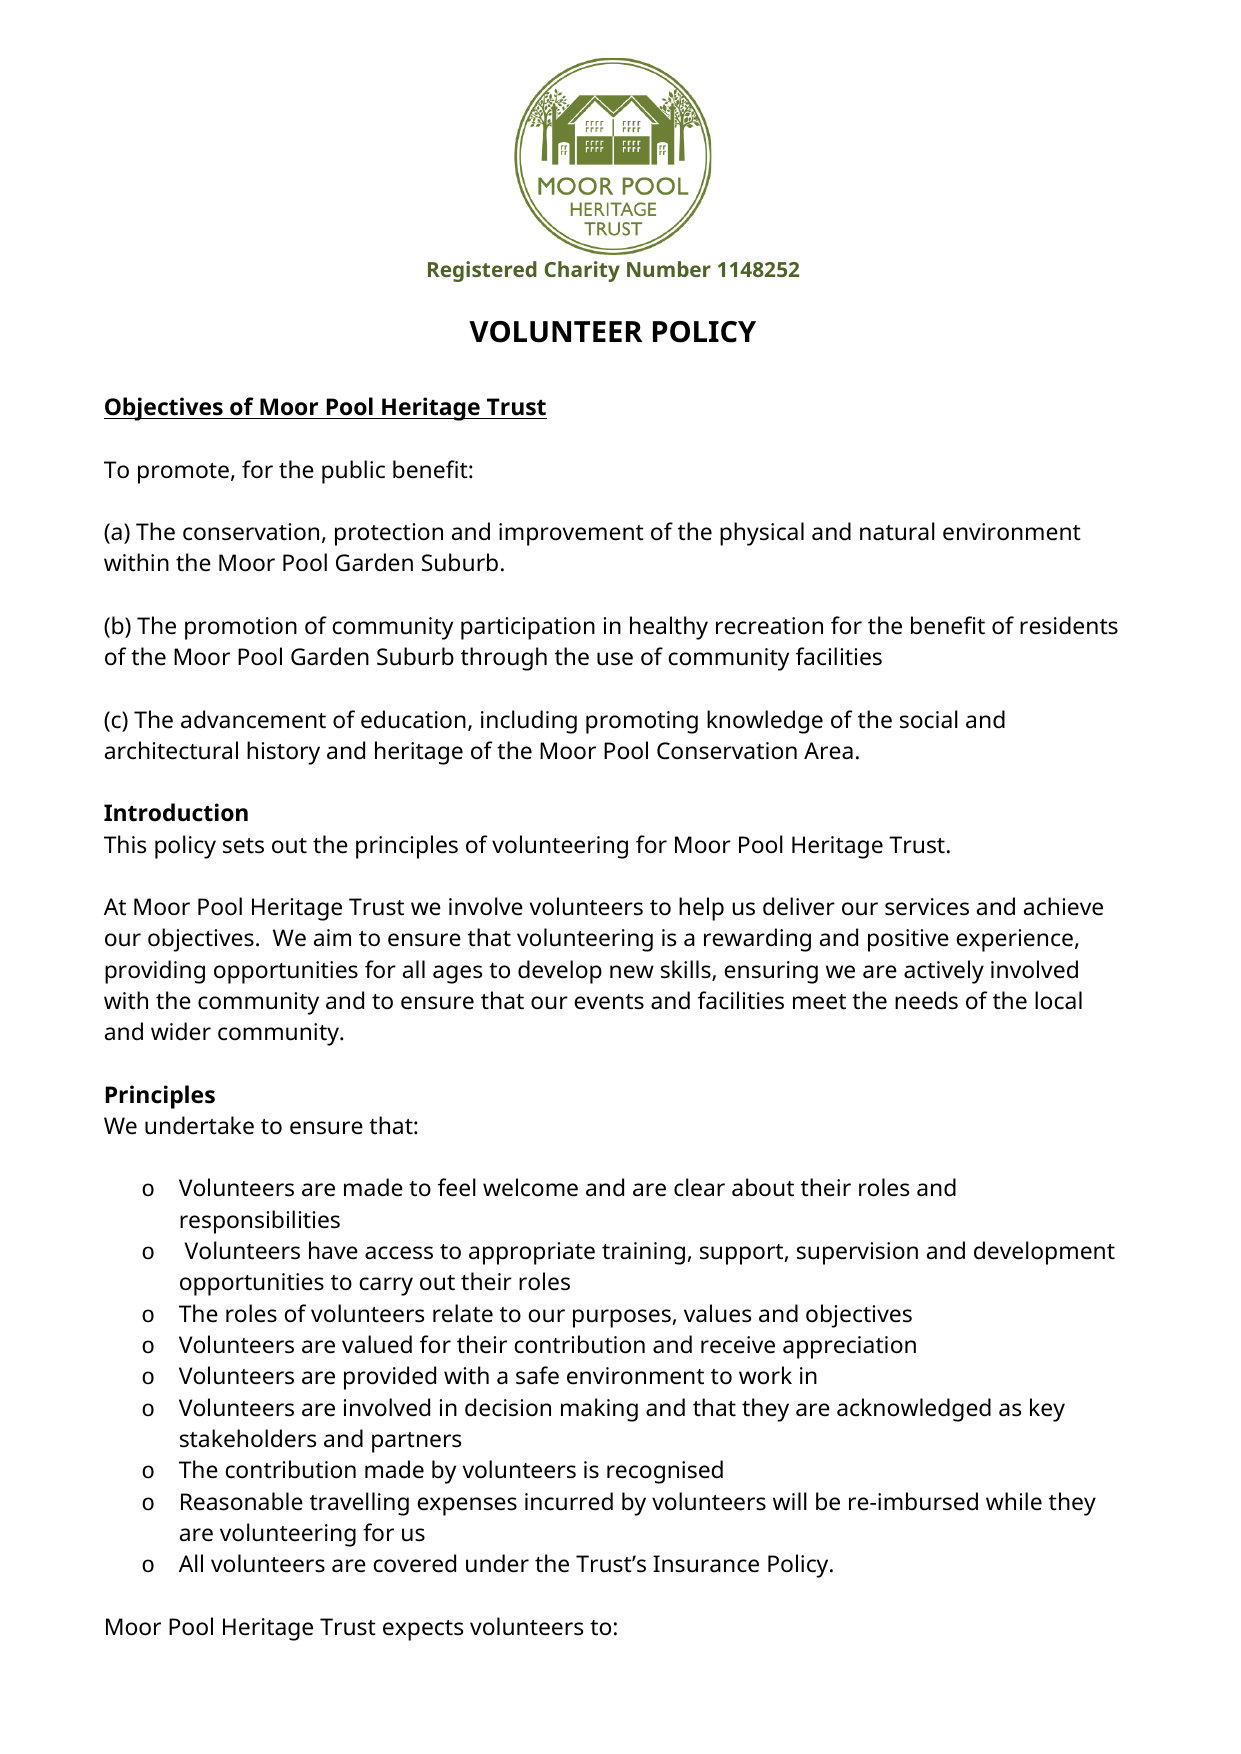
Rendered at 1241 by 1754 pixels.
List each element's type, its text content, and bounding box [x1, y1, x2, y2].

list Reasonable travelling expenses incurred by volunteers will be re-imbursed while they are volunteering for us [141, 1486, 1122, 1548]
list The roles of volunteers relate to our purposes, values and objectives [141, 1298, 1122, 1329]
list Volunteers are made to feel welcome and are clear about their roles and responsibilities [141, 1172, 1122, 1235]
text At Moor Pool Heritage Trust we involve volunteers to help us deliver our services and achieve our objectives. We aim to ensure that volunteering is a rewarding and positive experience, providing opportunities for all ages to develop new skills, ensuring we are actively involved with the community and to ensure that our events and facilities meet the needs of the local and wider community. [103, 891, 1122, 1047]
text Moor Pool Heritage Trust expects volunteers to: [103, 1611, 1122, 1642]
list Volunteers are involved in decision making and that they are acknowledged as key stakeholders and partners [141, 1392, 1122, 1454]
list Volunteers have access to appropriate training, support, supervision and development opportunities to carry out their roles [141, 1235, 1122, 1298]
list The contribution made by volunteers is recognised [141, 1454, 1122, 1486]
text Objectives of Moor Pool Heritage Trust [103, 391, 1122, 422]
text Principles [103, 1079, 1122, 1110]
text Introduction [103, 797, 1122, 829]
text (a) The conservation, protection and improvement of the physical and natural environment within the Moor Pool Garden Suburb. [103, 516, 1122, 579]
text To promote, for the public benefit: [103, 454, 1122, 485]
text (b) The promotion of community participation in healthy recreation for the benefit of residents of the Moor Pool Garden Suburb through the use of community facilities [103, 610, 1122, 672]
picture [514, 58, 712, 255]
text Registered Charity Number 1148252 [103, 255, 1122, 283]
list Volunteers are valued for their contribution and receive appreciation [141, 1329, 1122, 1360]
text We undertake to ensure that: [103, 1110, 1122, 1141]
text This policy sets out the principles of volunteering for Moor Pool Heritage Trust. [103, 829, 1122, 860]
list Volunteers are provided with a safe environment to work in [141, 1360, 1122, 1392]
list All volunteers are covered under the Trust’s Insurance Policy. [141, 1548, 1122, 1579]
text (c) The advancement of education, including promoting knowledge of the social and architectural history and heritage of the Moor Pool Conservation Area. [103, 704, 1122, 766]
text VOLUNTEER POLICY [103, 312, 1122, 351]
